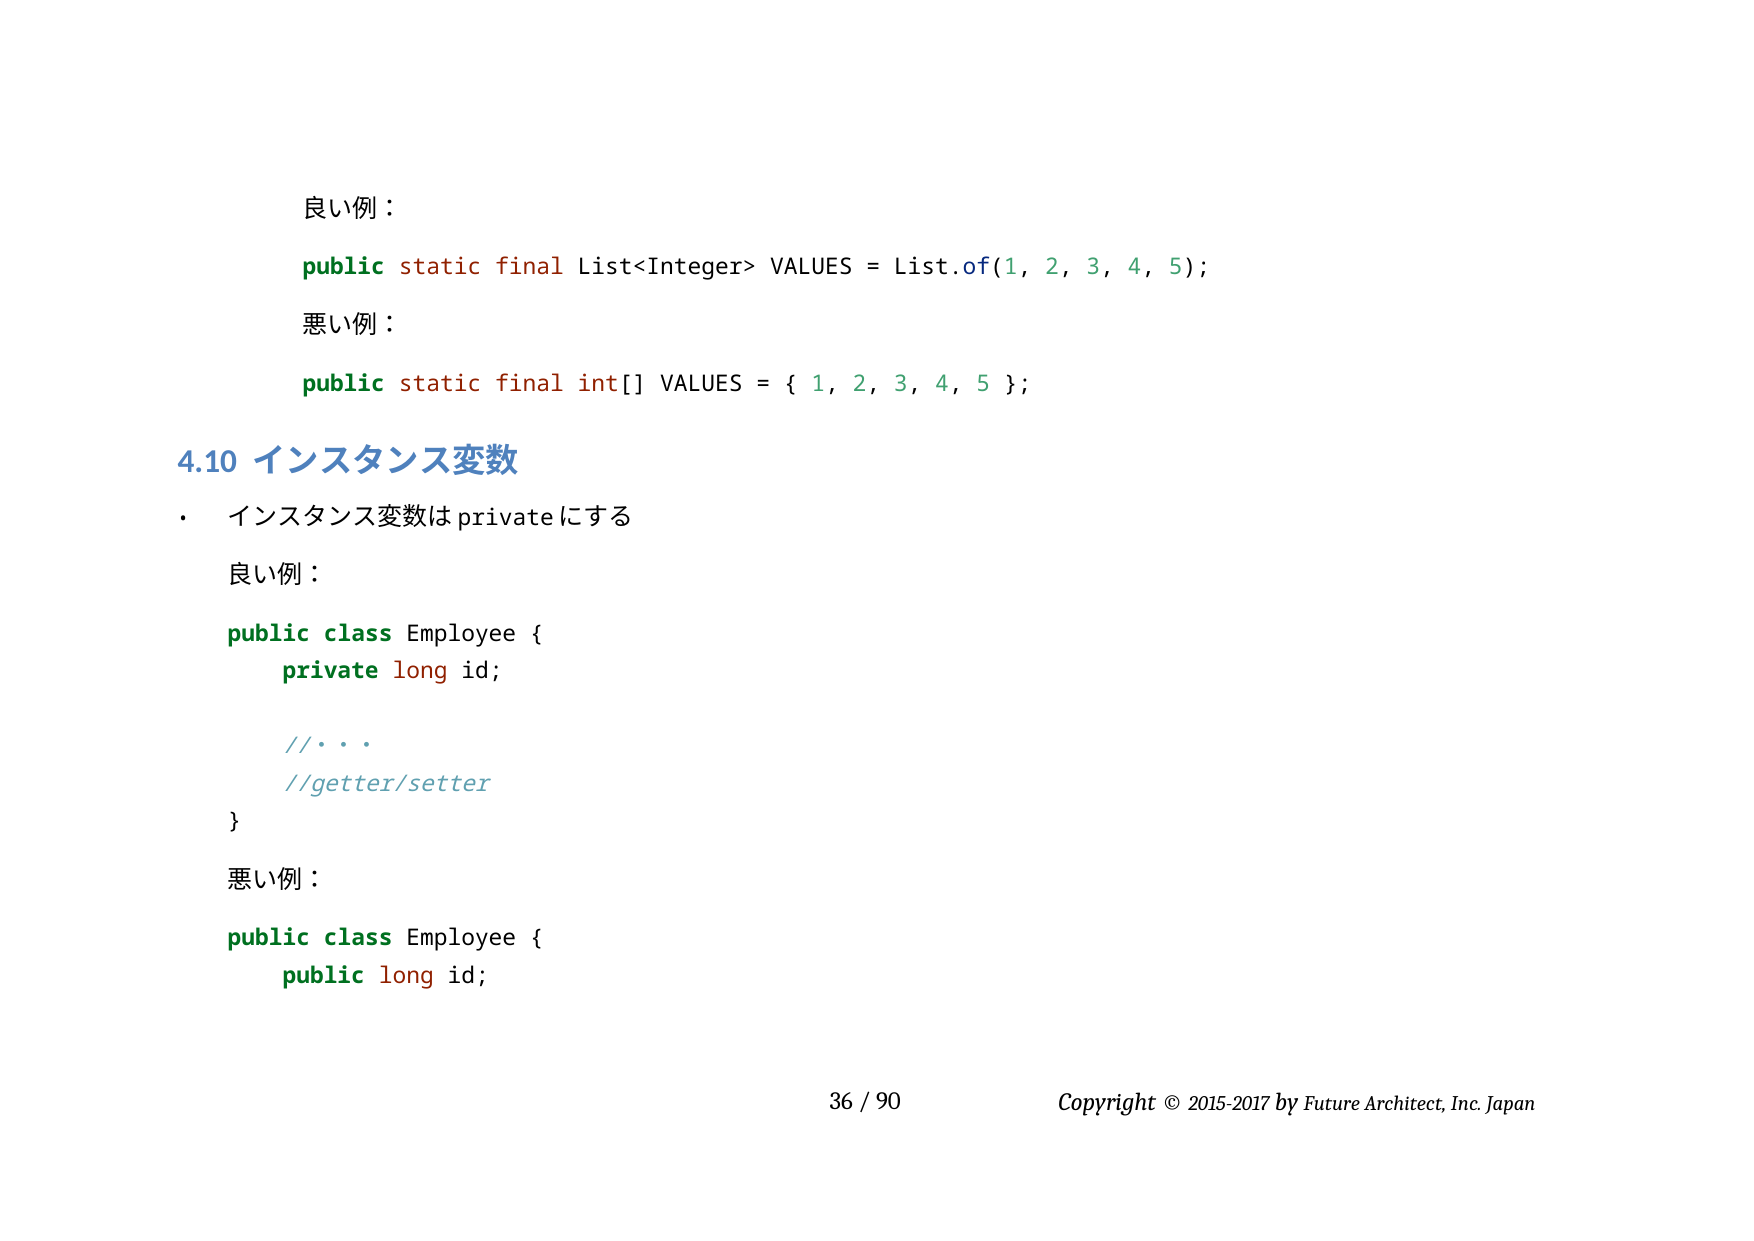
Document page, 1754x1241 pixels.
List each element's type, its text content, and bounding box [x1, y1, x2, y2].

list 悪い例： [177, 860, 1547, 897]
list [177, 918, 1547, 993]
list 良い例： [177, 556, 1547, 593]
list 良い例： [252, 189, 1547, 226]
list public class Employee { private long id; //・・・ //getter/setter } [177, 614, 1547, 839]
list public static final List<Integer> VALUES = List.of(1, 2, 3, 4, 5); [252, 247, 1547, 285]
subtitle インスタンス変数 [177, 422, 1547, 497]
list 悪い例： [252, 306, 1547, 343]
list public static final int[] VALUES = { 1, 2, 3, 4, 5 }; [252, 364, 1547, 401]
list インスタンス変数はprivateにする [177, 497, 1547, 535]
